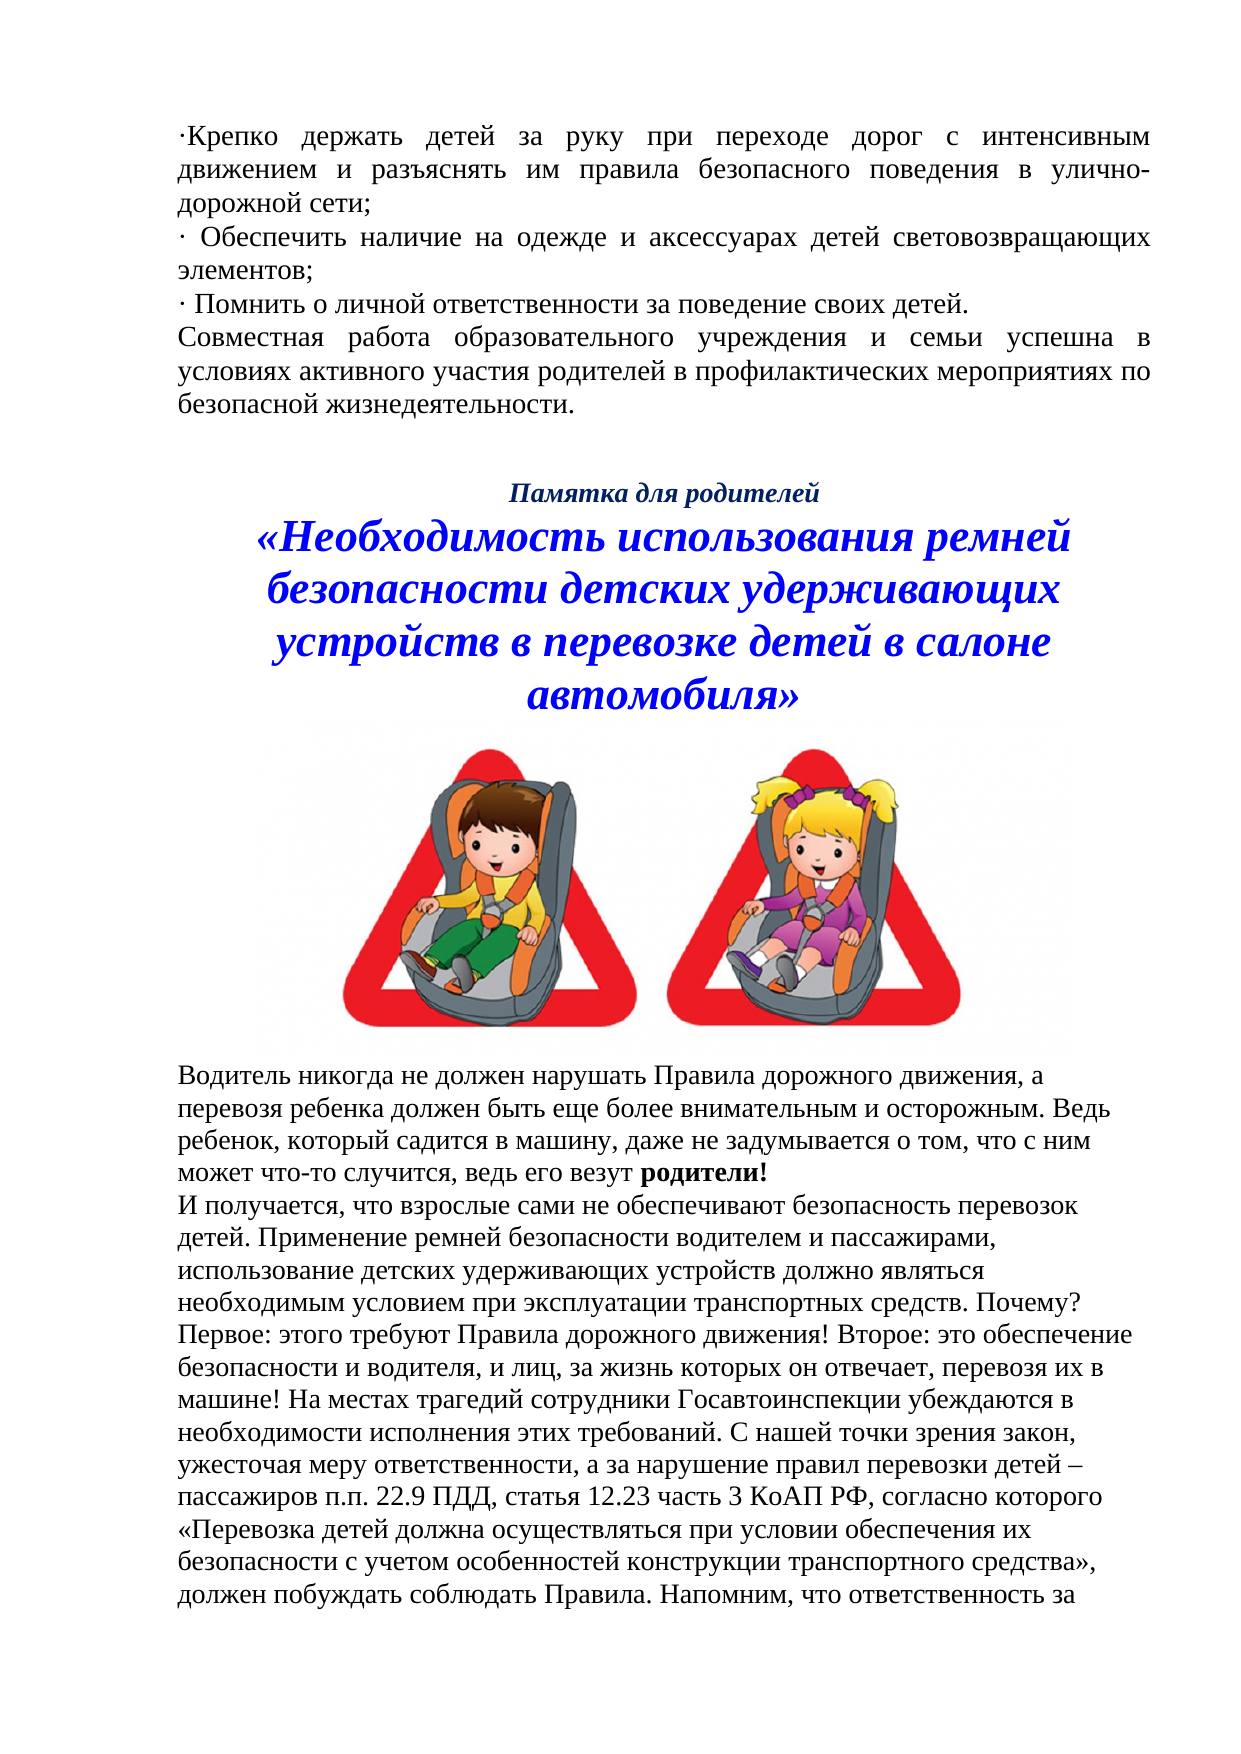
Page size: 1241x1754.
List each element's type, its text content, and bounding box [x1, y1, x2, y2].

picture [253, 719, 1076, 1059]
text ·Крепко держать детей за руку при переходе дорог с интенсивным движением и разъяснять им правила безопасного поведения в улично-дорожной сети; [177, 118, 1152, 219]
text · Помнить о личной ответственности за поведение своих детей. [177, 286, 1152, 319]
text Водитель никогда не должен нарушать Правила дорожного движения, а перевозя ребенка должен быть еще более внимательным и осторожным. Ведь ребенок, который садится в машину, даже не задумывается о том, что с ним может что-то случится, ведь его везут родители! [177, 1058, 1152, 1188]
text Совместная работа образовательного учреждения и семьи успешна в условиях активного участия родителей в профилактических мероприятиях по безопасной жизнедеятельности. [177, 319, 1152, 420]
text · Обеспечить наличие на одежде и аксессуарах детей световозвращающих элементов; [177, 219, 1152, 286]
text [177, 1188, 1152, 1609]
text «Необходимость использования ремней безопасности детских удерживающих устройств в перевозке детей в салоне автомобиля» [177, 508, 1152, 719]
text Памятка для родителей [177, 476, 1152, 508]
